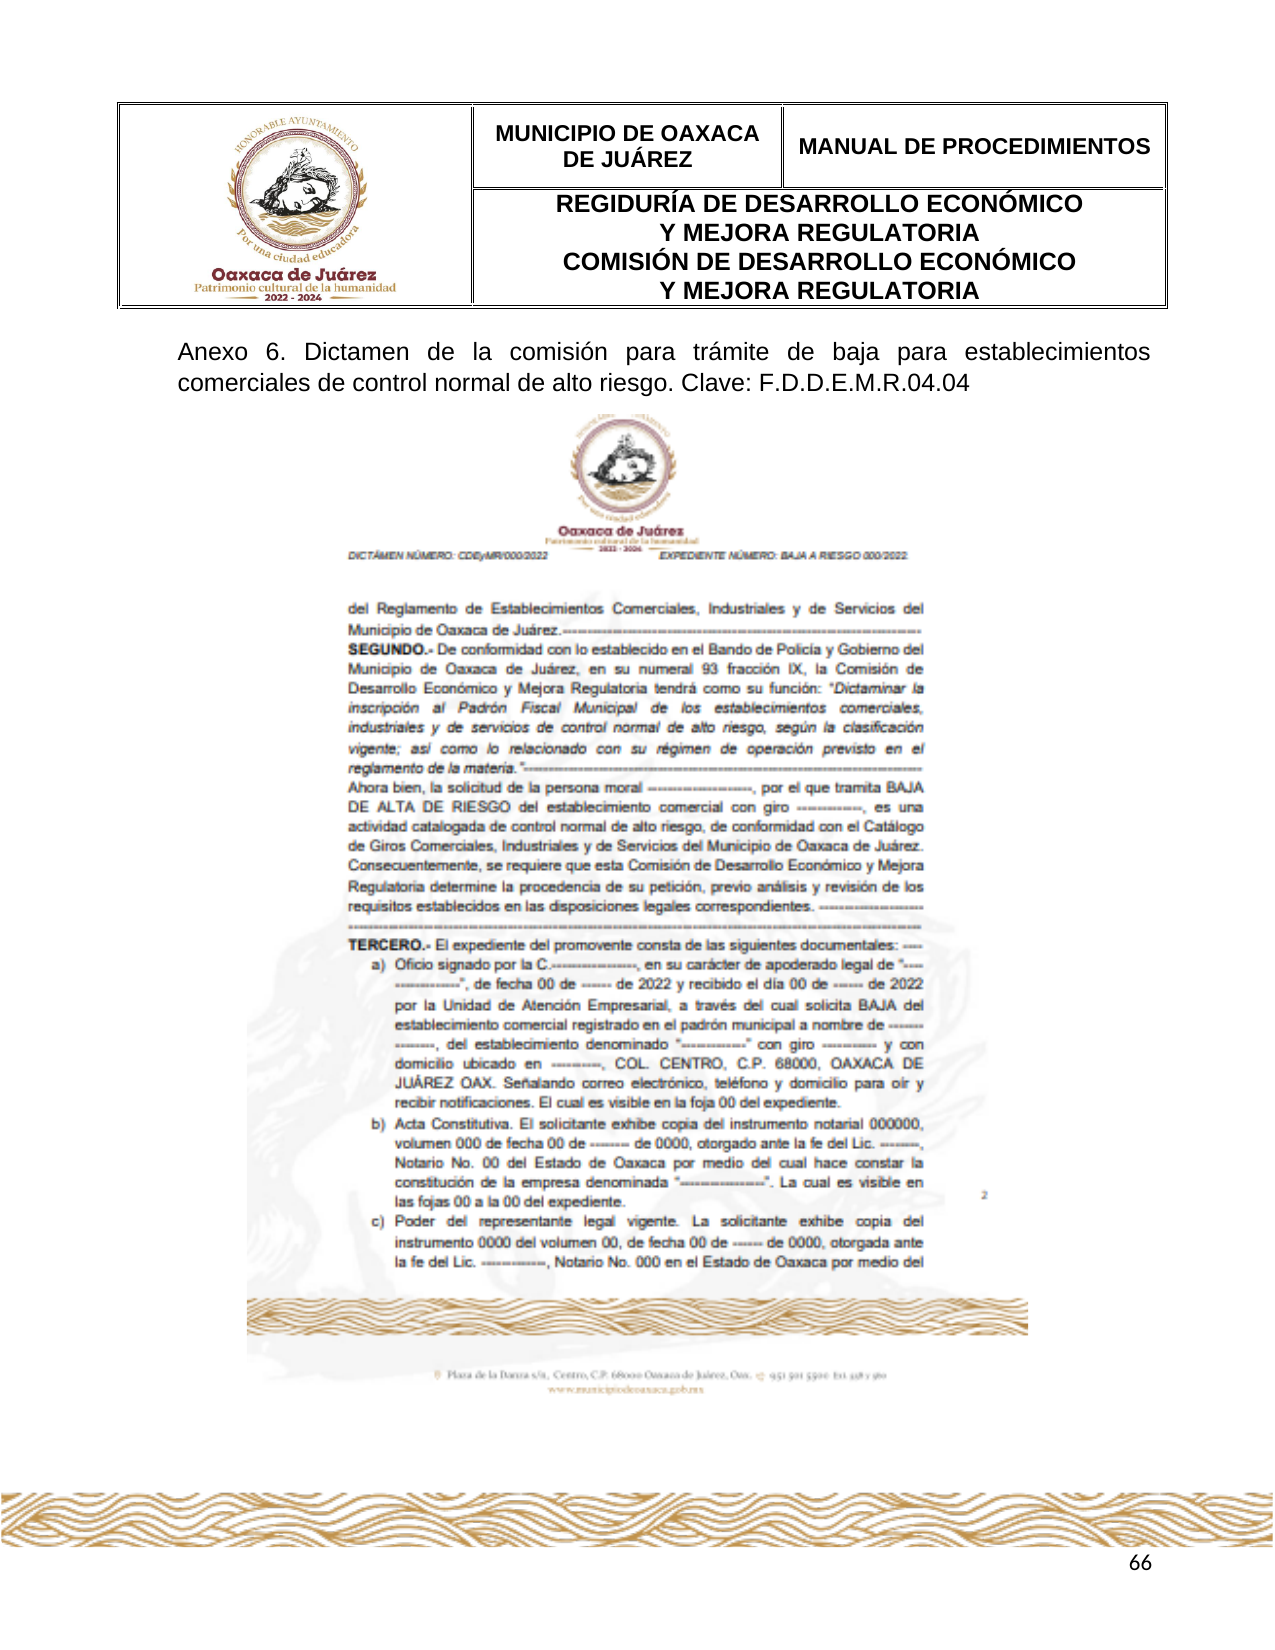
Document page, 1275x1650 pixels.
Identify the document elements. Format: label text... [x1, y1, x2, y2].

picture [246, 414, 1029, 1429]
text Anexo 6. Dictamen de la comisión para trámite de baja para establecimientos comerciales de control normal de alto riesgo. Clave: F.D.D.E.M.R.04.04 [177, 337, 1152, 396]
